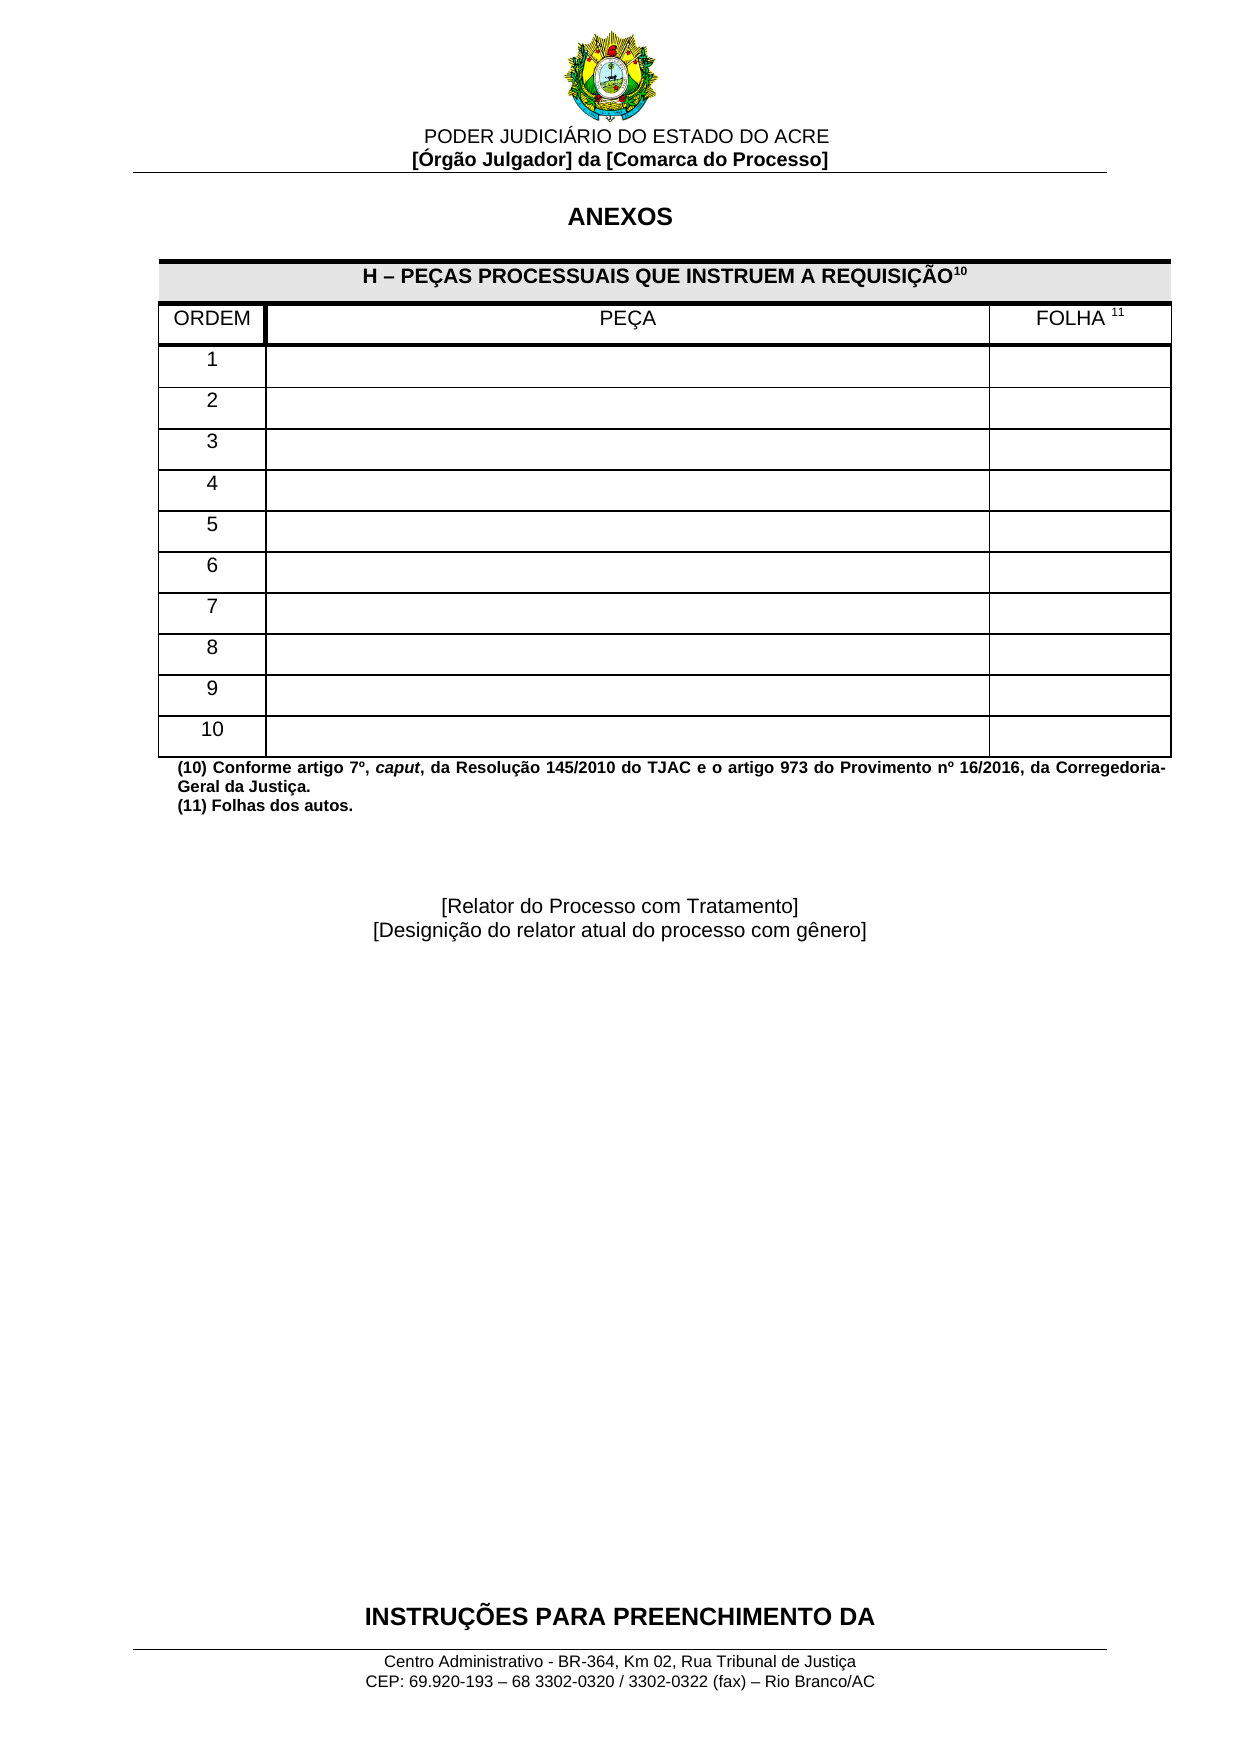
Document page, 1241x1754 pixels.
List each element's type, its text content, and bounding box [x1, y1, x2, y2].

table_header H – PEÇAS PROCESSUAIS QUE INSTRUEM A REQUISIÇÃO10 [159, 264, 1171, 301]
table_cell [267, 430, 989, 469]
table_cell FOLHA 11 [990, 306, 1171, 343]
table_cell 8 [159, 635, 265, 674]
table_cell [990, 553, 1170, 592]
table_cell [990, 512, 1170, 551]
table_cell 5 [159, 512, 265, 551]
text (10) Conforme artigo 7º, caput, da Resolução 145/2010 do TJAC e o artigo 973 do Provimento nº 16/2016, da Corregedoria-Geral da Justiça. [177, 758, 1167, 796]
text INSTRUÇÕES PARA PREENCHIMENTO DA [177, 1602, 1063, 1631]
table_cell 2 [159, 388, 265, 428]
text [Relator do Processo com Tratamento] [177, 894, 1063, 918]
table_cell [267, 347, 989, 387]
picture [562, 29, 660, 125]
table_cell [267, 512, 989, 551]
table_cell [267, 635, 989, 674]
table_cell 9 [159, 676, 265, 715]
table_cell [990, 430, 1170, 469]
table_cell [990, 594, 1170, 633]
table_cell PEÇA [268, 306, 989, 343]
table_cell [990, 717, 1170, 756]
table_cell 1 [159, 347, 265, 387]
table_cell 6 [159, 553, 265, 592]
table_cell [990, 347, 1170, 387]
table_cell [267, 471, 989, 510]
table_cell [990, 388, 1170, 428]
table_cell 10 [159, 717, 265, 756]
table_cell [267, 553, 989, 592]
text (11) Folhas dos autos. [177, 796, 1063, 815]
table_cell [990, 676, 1170, 715]
table_cell [267, 676, 989, 715]
table_cell [267, 594, 989, 633]
table_cell ORDEM [159, 306, 263, 343]
table_cell [267, 717, 989, 756]
table_cell [990, 471, 1170, 510]
table_cell [990, 635, 1170, 674]
text [Designição do relator atual do processo com gênero] [177, 918, 1063, 942]
text ANEXOS [177, 202, 1063, 230]
table_cell 3 [159, 430, 265, 469]
table_cell [267, 388, 989, 428]
table_cell 7 [159, 594, 265, 633]
table_cell 4 [159, 471, 265, 510]
